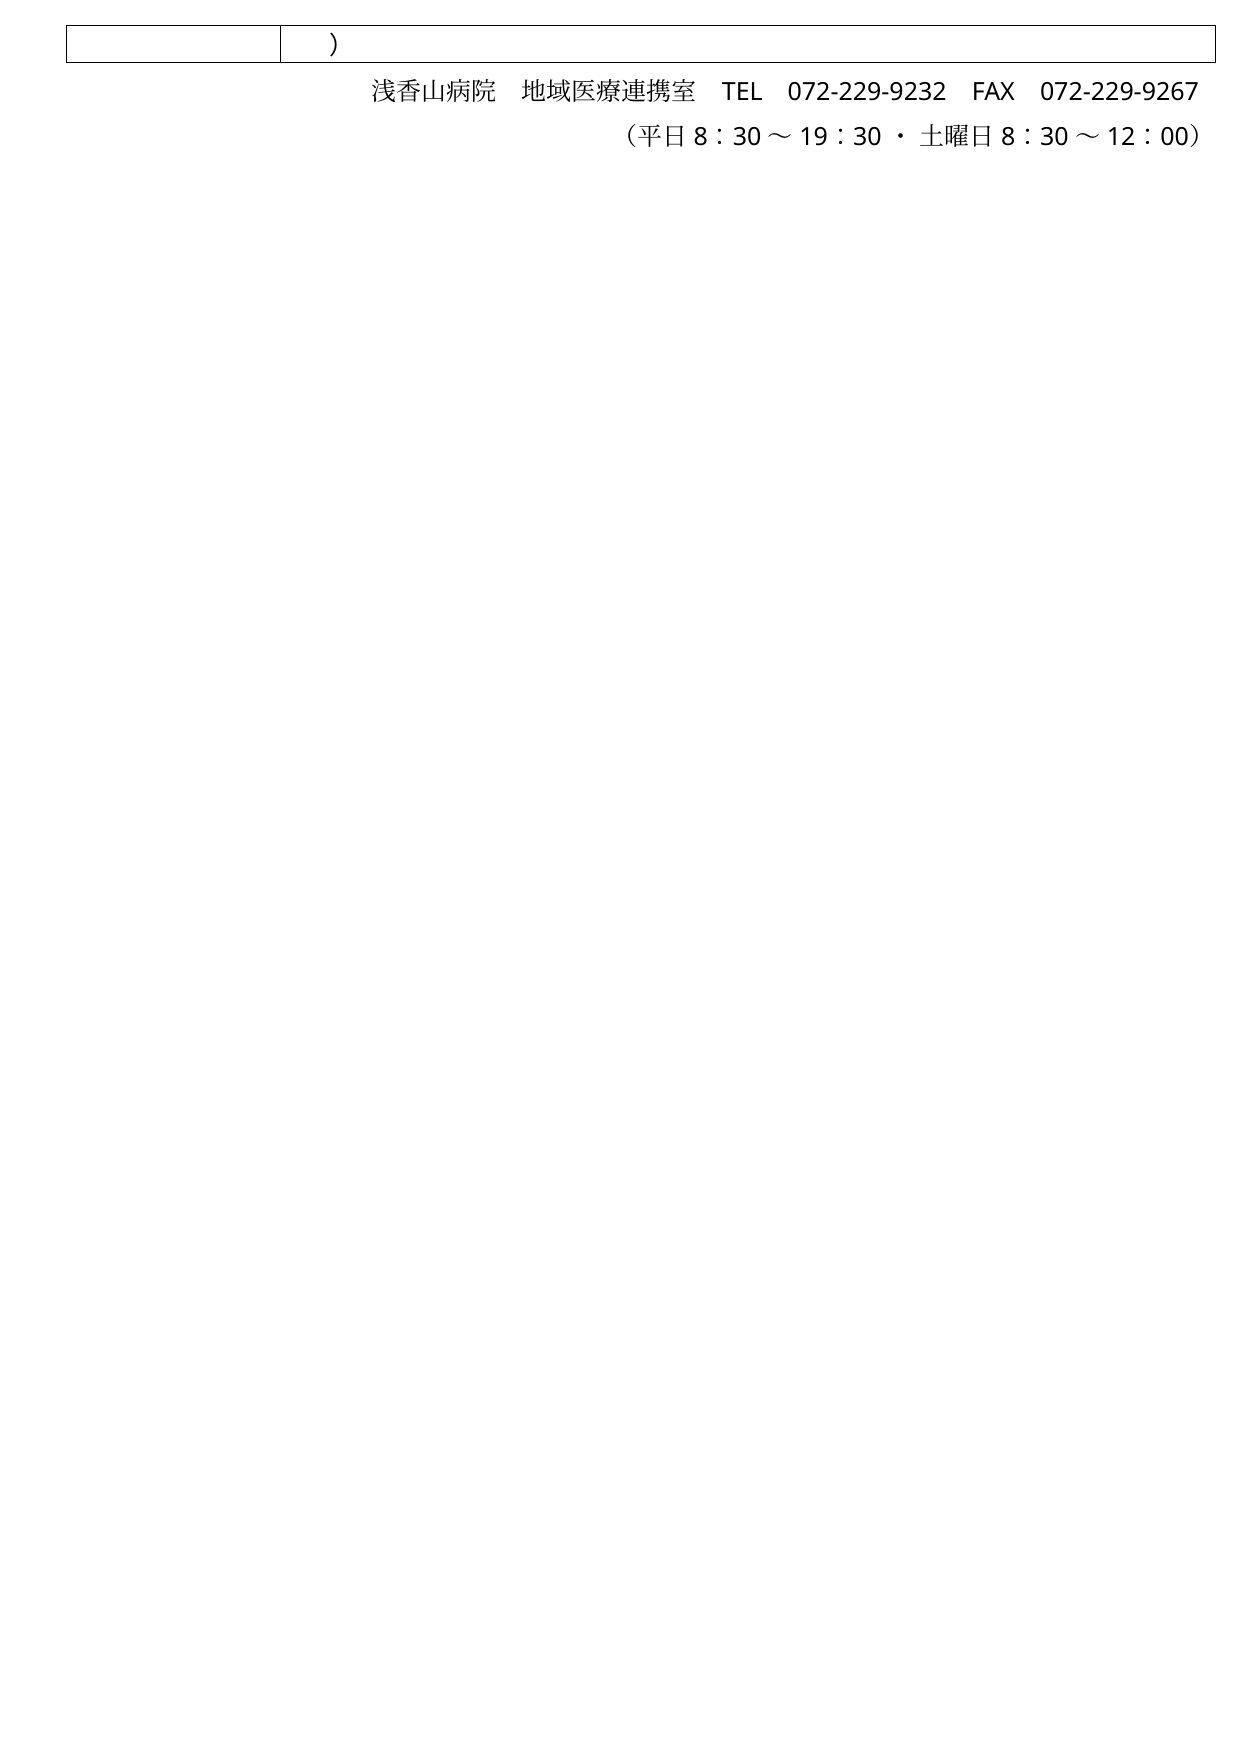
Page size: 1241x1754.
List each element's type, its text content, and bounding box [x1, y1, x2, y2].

text （平日 8：30 ～ 19：30 ・ 土曜日 8：30 ～ 12：00） [254, 116, 1214, 152]
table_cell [281, 26, 1215, 62]
table_cell 心理テスト [67, 26, 280, 62]
text 浅香山病院 地域医療連携室 TEL 072-229-9232 FAX 072-229-9267 [77, 72, 1199, 108]
